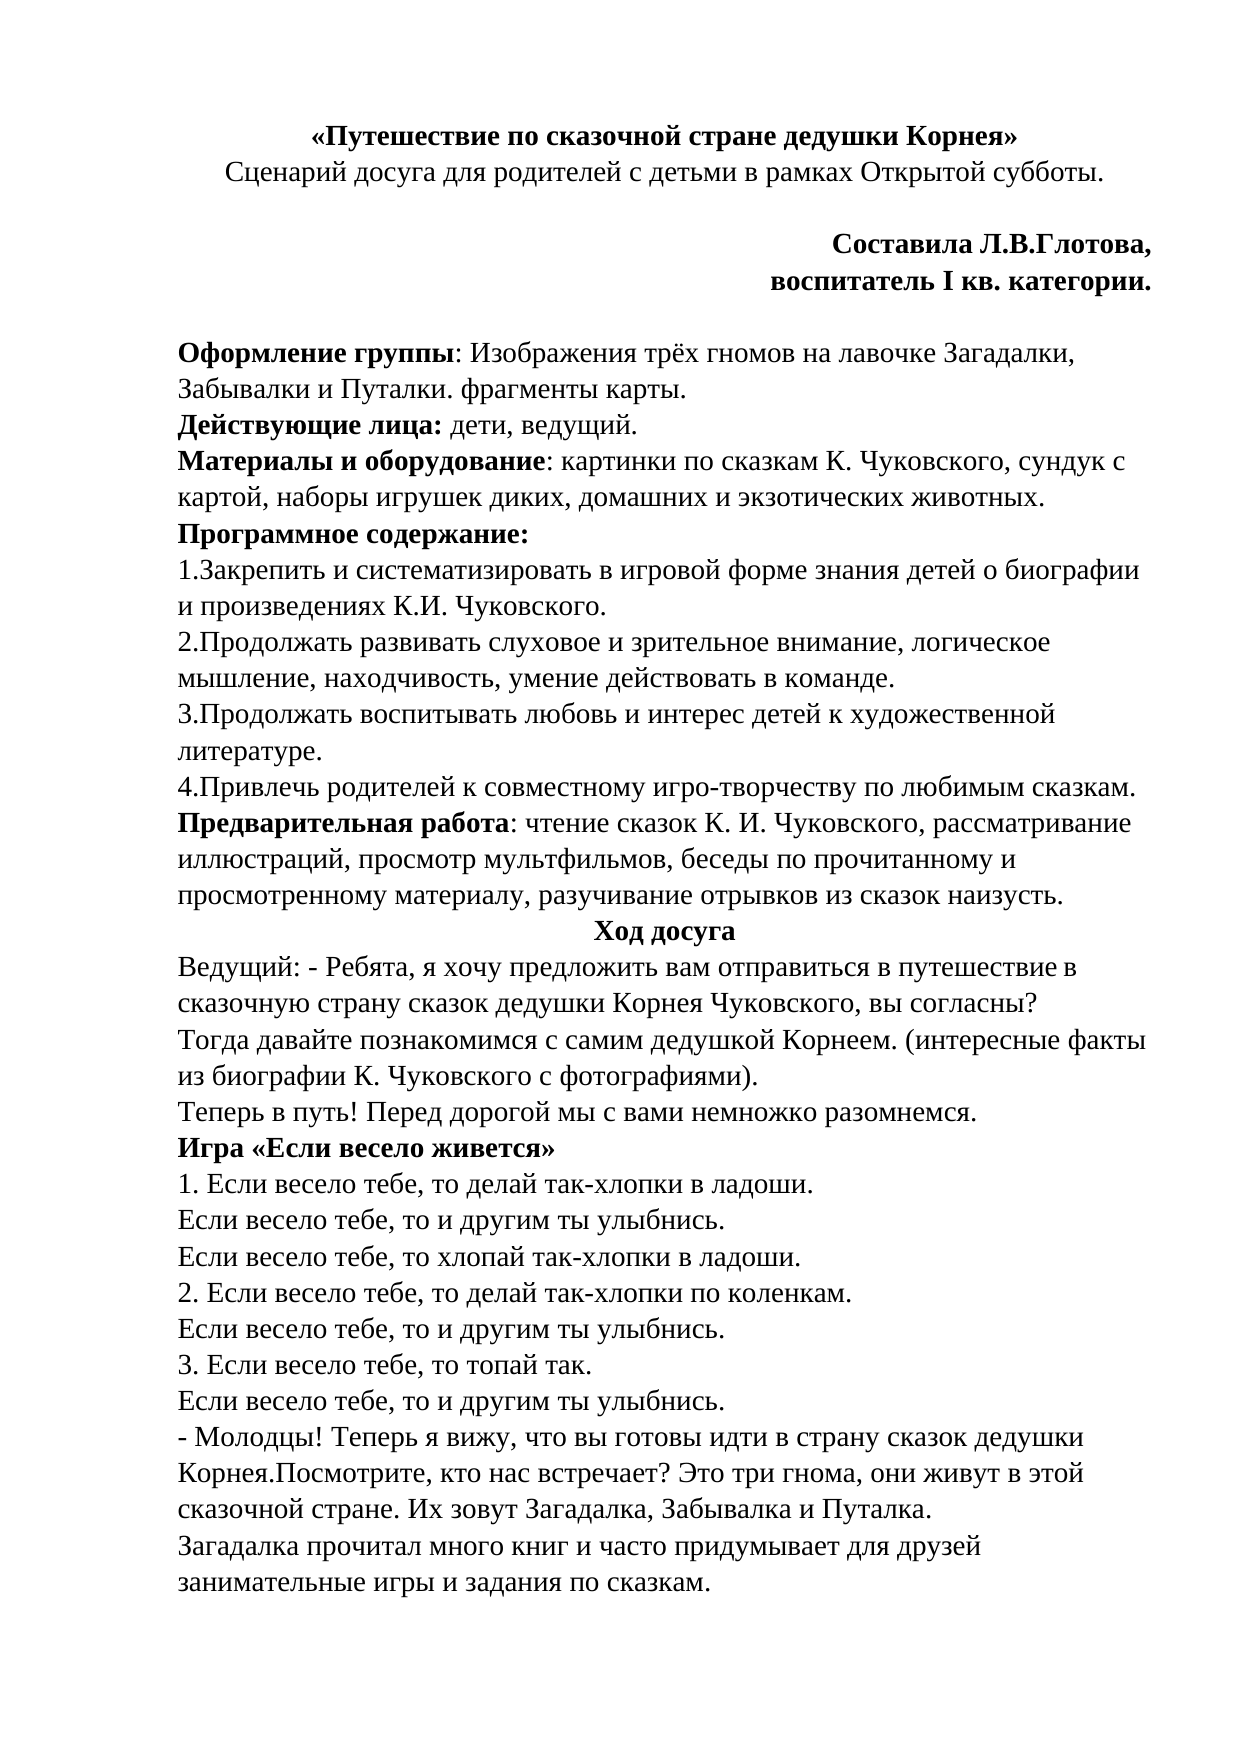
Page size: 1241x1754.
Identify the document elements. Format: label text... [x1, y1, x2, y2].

text Тогда давайте познакомимся с самим дедушкой Корнеем. (интересные факты из биографии К. Чуковского с фотографиями). [177, 1022, 1152, 1091]
text 2. Если весело тебе, то делай так-хлопки по коленкам. [177, 1275, 1152, 1308]
text Теперь в путь! Перед дорогой мы с вами немножко разомнемся. [177, 1094, 1152, 1128]
text Сценарий досуга для родителей с детьми в рамках Открытой субботы. [177, 154, 1152, 188]
text 1. Если весело тебе, то делай так-хлопки в ладоши. [177, 1166, 1152, 1200]
text Если весело тебе, то хлопай так-хлопки в ладоши. [177, 1239, 1152, 1272]
text Материалы и оборудование: картинки по сказкам К. Чуковского, сундук с картой, наборы игрушек диких, домашних и экзотических животных. [177, 443, 1152, 513]
text Если весело тебе, то и другим ты улыбнись. [177, 1311, 1152, 1344]
text Если весело тебе, то и другим ты улыбнись. [177, 1383, 1152, 1417]
text воспитатель I кв. категории. [177, 263, 1152, 296]
text - Молодцы! Теперь я вижу, что вы готовы идти в страну сказок дедушки Корнея.Посмотрите, кто нас встречает? Это три гнома, они живут в этой сказочной стране. Их зовут Загадалка, Забывалка и Путалка. [177, 1419, 1152, 1525]
text Ведущий: - Ребята, я хочу предложить вам отправиться в путешествие в сказочную страну сказок дедушки Корнея Чуковского, вы согласны? [177, 949, 1152, 1019]
text 2.Продолжать развивать слуховое и зрительное внимание, логическое мышление, находчивость, умение действовать в команде. [177, 624, 1152, 694]
text Оформление группы: Изображения трёх гномов на лавочке Загадалки, Забывалки и Путалки. фрагменты карты. [177, 335, 1152, 405]
text 4.Привлечь родителей к совместному игро-творчеству по любимым сказкам. [177, 769, 1152, 802]
text Составила Л.В.Глотова, [177, 227, 1152, 260]
text Ход досуга [177, 913, 1152, 947]
text 3.Продолжать воспитывать любовь и интерес детей к художественной литературе. [177, 696, 1152, 766]
text 1.Закрепить и систематизировать в игровой форме знания детей о биографии и произведениях К.И. Чуковского. [177, 552, 1152, 622]
text Действующие лица: дети, ведущий. [177, 407, 1152, 441]
text Если весело тебе, то и другим ты улыбнись. [177, 1202, 1152, 1236]
text Загадалка прочитал много книг и часто придумывает для друзей занимательные игры и задания по сказкам. [177, 1528, 1152, 1597]
text Игра «Если весело живется» [177, 1130, 1152, 1164]
text Программное содержание: [177, 516, 1152, 549]
text Предварительная работа: чтение сказок К. И. Чуковского, рассматривание иллюстраций, просмотр мультфильмов, беседы по прочитанному и просмотренному материалу, разучивание отрывков из сказок наизусть. [177, 805, 1152, 911]
text 3. Если весело тебе, то топай так. [177, 1347, 1152, 1381]
text «Путешествие по сказочной стране дедушки Корнея» [177, 118, 1152, 152]
